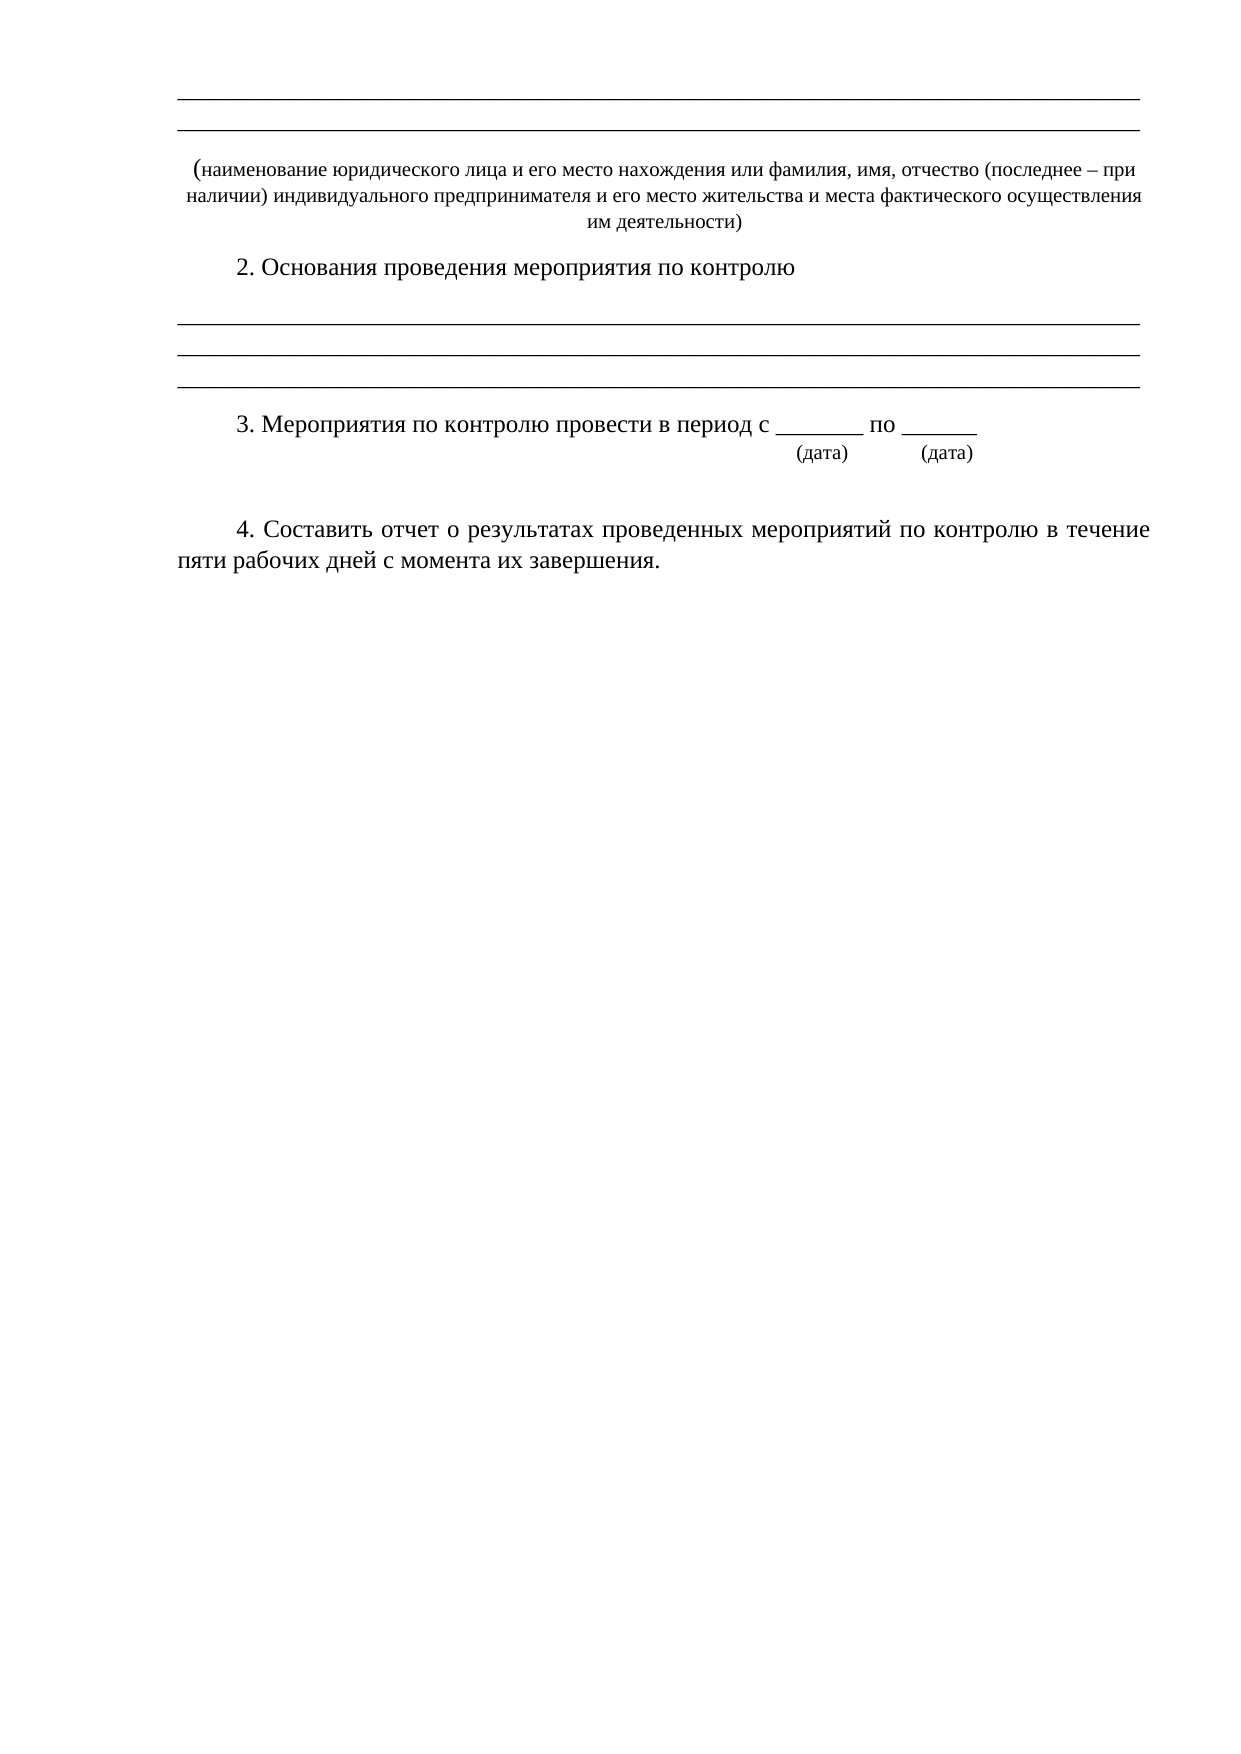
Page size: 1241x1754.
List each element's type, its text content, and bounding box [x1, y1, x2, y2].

text 2. Основания проведения мероприятия по контролю [177, 252, 1152, 281]
text 4. Составить отчет о результатах проведенных мероприятий по контролю в течение пяти рабочих дней с момента их завершения. [177, 514, 1152, 574]
text __________________________________________________________________________________________________________________________________________________________ [177, 74, 1152, 134]
text (наименование юридического лица и его место нахождения или фамилия, имя, отчество (последнее – при наличии) индивидуального предпринимателя и его место жительства и места фактического осуществления им деятельности) [177, 153, 1152, 233]
text _______________________________________________________________________________________________________________________________________________________________________________________________________________________________________ [177, 299, 1152, 390]
text (дата) (дата) [177, 440, 1152, 464]
text 3. Мероприятия по контролю провести в период с _______ по ______ [177, 409, 1152, 438]
